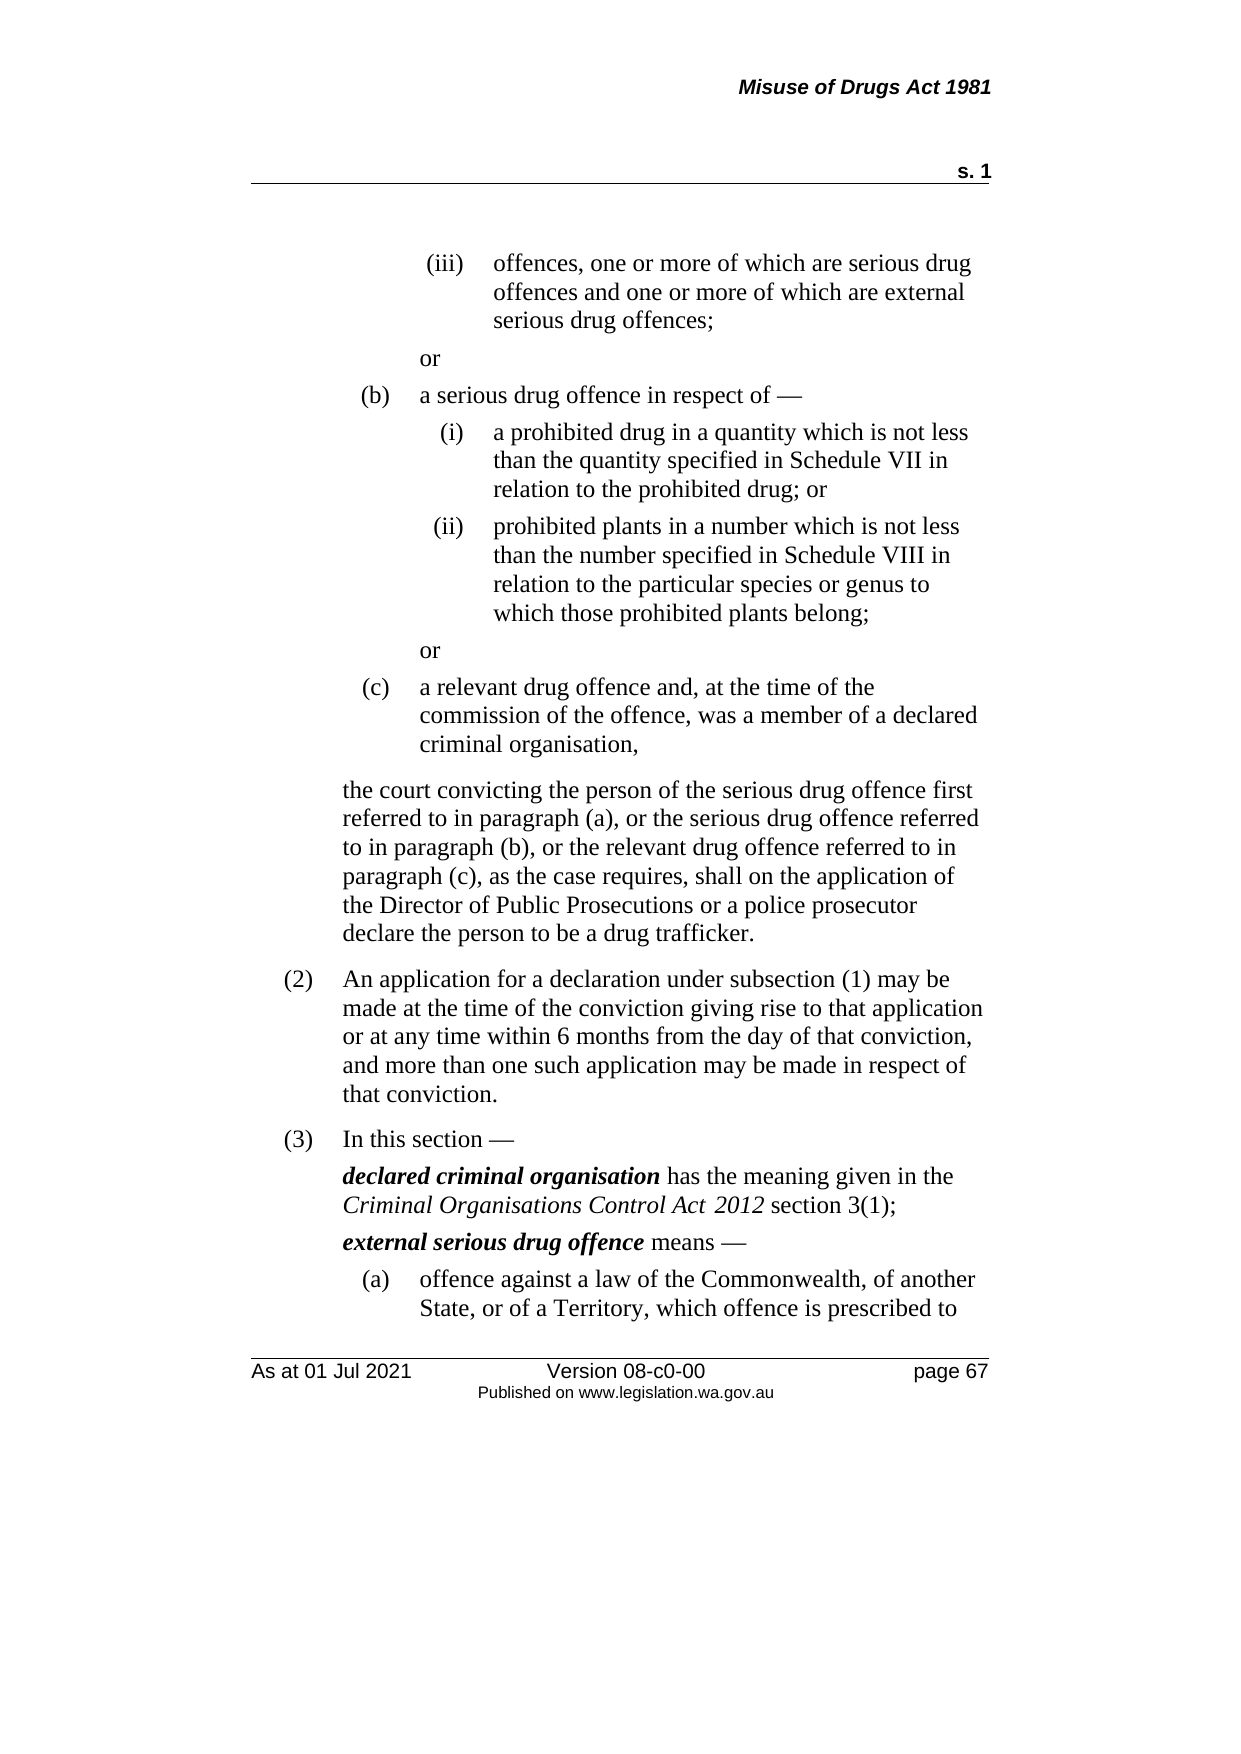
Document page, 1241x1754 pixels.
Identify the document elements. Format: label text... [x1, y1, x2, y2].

text (iii) offences, one or more of which are serious drug offences and one or more of which are external serious drug offences; [251, 248, 989, 334]
text declared criminal organisation has the meaning given in the Criminal Organisations Control Act 2012 section 3(1); [251, 1161, 989, 1219]
text or [251, 343, 989, 371]
text (ii) prohibited plants in a number which is not less than the number specified in Schedule VIII in relation to the particular species or genus to which those prohibited plants belong; [251, 511, 989, 626]
text external serious drug offence means — [251, 1227, 989, 1256]
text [251, 1264, 989, 1322]
text (i) a prohibited drug in a quantity which is not less than the quantity specified in Schedule VII in relation to the prohibited drug; or [251, 417, 989, 503]
text the court convicting the person of the serious drug offence first referred to in paragraph (a), or the serious drug offence referred to in paragraph (b), or the relevant drug offence referred to in paragraph (c), as the case requires, shall on the application of the Director of Public Prosecutions or a police prosecutor declare the person to be a drug trafficker. [251, 775, 989, 947]
text (2) An application for a declaration under subsection (1) may be made at the time of the conviction giving rise to that application or at any time within 6 months from the day of that conviction, and more than one such application may be made in respect of that conviction. [251, 964, 989, 1108]
text (b) a serious drug offence in respect of — [251, 380, 989, 408]
text (3) In this section — [251, 1124, 989, 1153]
text (c) a relevant drug offence and, at the time of the commission of the offence, was a member of a declared criminal organisation, [251, 672, 989, 758]
text or [251, 635, 989, 663]
